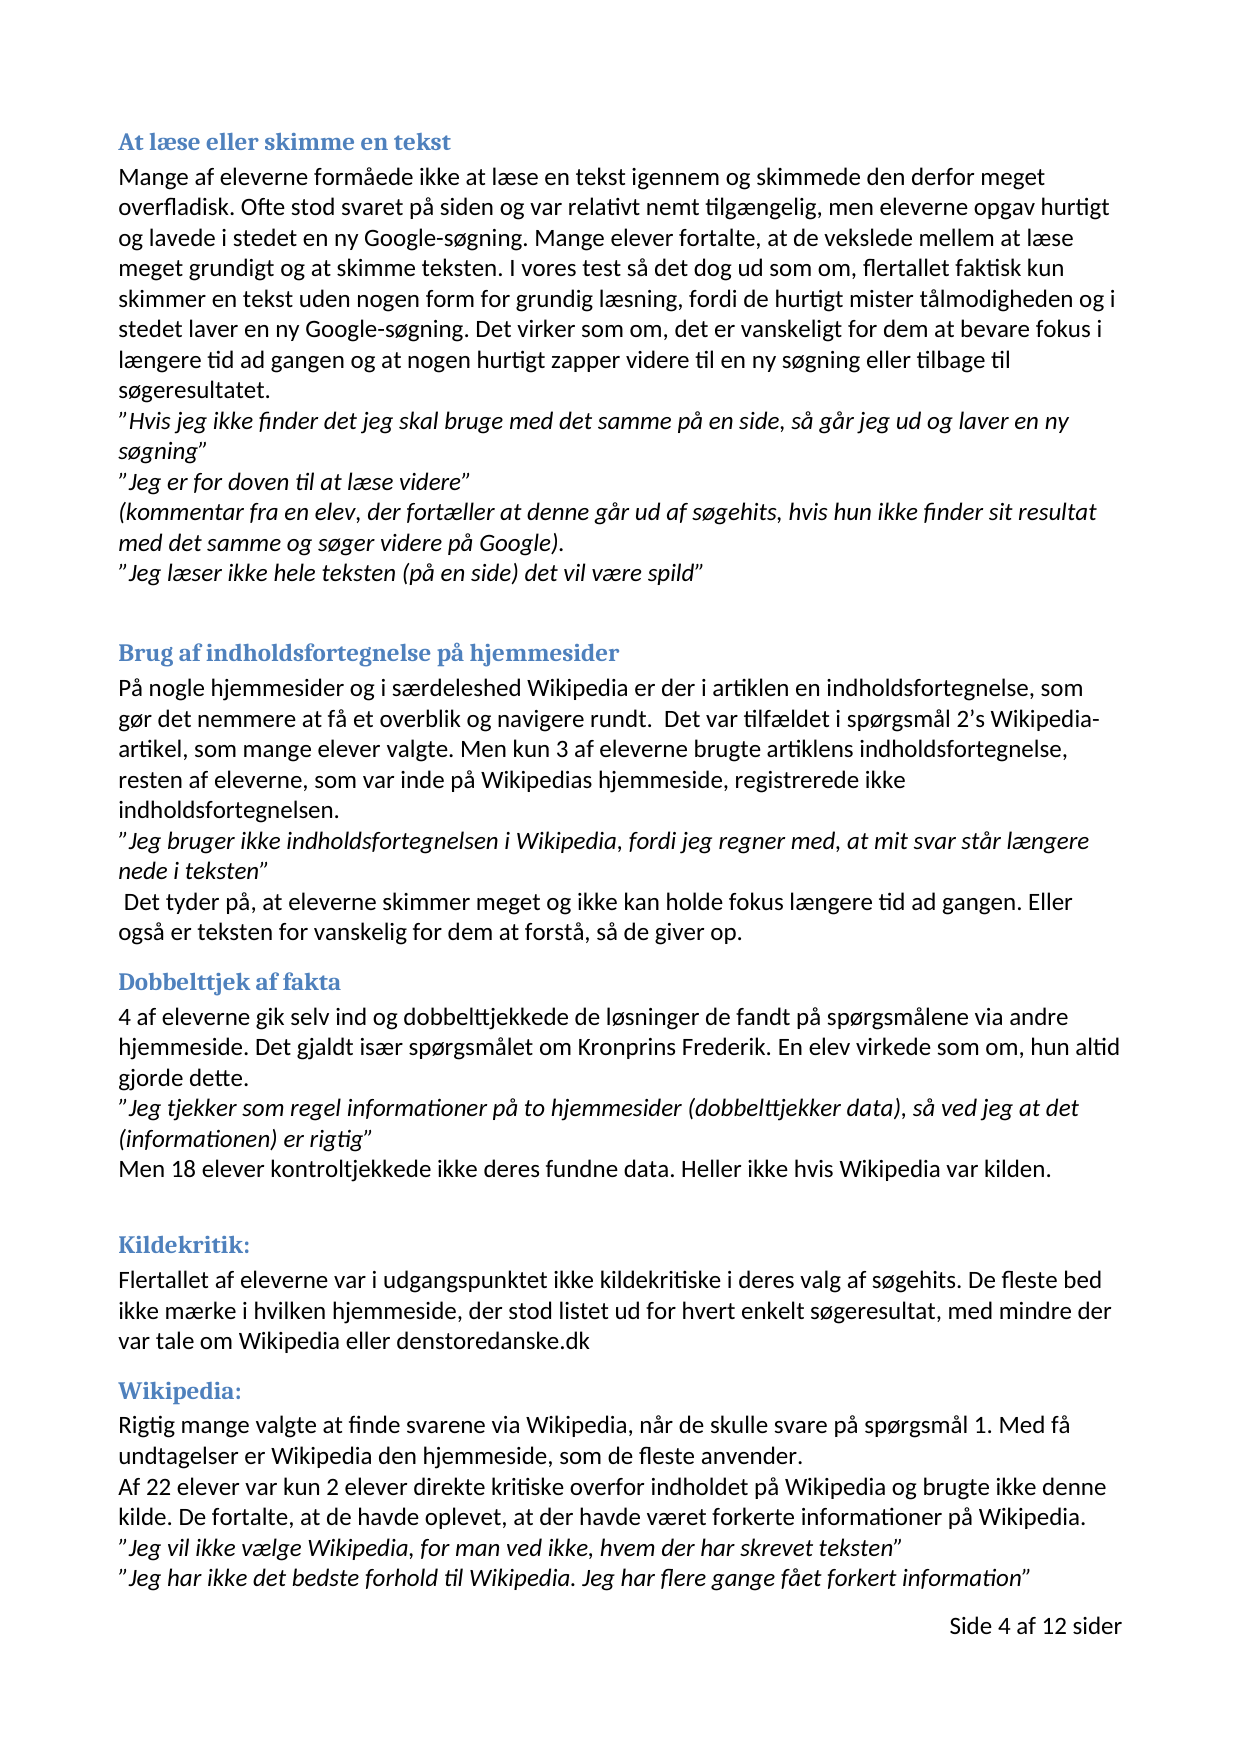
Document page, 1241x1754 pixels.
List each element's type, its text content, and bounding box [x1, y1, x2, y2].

text 4 af eleverne gik selv ind og dobbelttjekkede de løsninger de fandt på spørgsmålene via andre hjemmeside. Det gjaldt især spørgsmålet om Kronprins Frederik. En elev virkede som om, hun altid gjorde dette. [118, 1001, 1122, 1092]
text Rigtig mange valgte at finde svarene via Wikipedia, når de skulle svare på spørgsmål 1. Med få undtagelser er Wikipedia den hjemmeside, som de fleste anvender. [118, 1410, 1122, 1471]
text ”Jeg er for doven til at læse videre” (kommentar fra en elev, der fortæller at denne går ud af søgehits, hvis hun ikke finder sit resultat med det samme og søger videre på Google). [118, 466, 1122, 557]
subtitle Wikipedia: [118, 1377, 1122, 1405]
subtitle Kildekritik: [118, 1231, 1122, 1260]
text ”Jeg har ikke det bedste forhold til Wikipedia. Jeg har flere gange fået forkert information” [118, 1562, 1122, 1593]
text På nogle hjemmesider og i særdeleshed Wikipedia er der i artiklen en indholdsfortegnelse, som gør det nemmere at få et overblik og navigere rundt. Det var tilfældet i spørgsmål 2’s Wikipedia-artikel, som mange elever valgte. Men kun 3 af eleverne brugte artiklens indholdsfortegnelse, resten af eleverne, som var inde på Wikipedias hjemmeside, registrerede ikke indholdsfortegnelsen. ”Jeg bruger ikke indholdsfortegnelsen i Wikipedia, fordi jeg regner med, at mit svar står længere nede i teksten” [118, 672, 1122, 886]
subtitle Dobbelttjek af fakta [118, 968, 1122, 997]
text Af 22 elever var kun 2 elever direkte kritiske overfor indholdet på Wikipedia og brugte ikke denne kilde. De fortalte, at de havde oplevet, at der havde været forkerte informationer på Wikipedia. ”Jeg vil ikke vælge Wikipedia, for man ved ikke, hvem der har skrevet teksten” [118, 1471, 1122, 1562]
text Mange af eleverne formåede ikke at læse en tekst igennem og skimmede den derfor meget overfladisk. Ofte stod svaret på siden og var relativt nemt tilgængelig, men eleverne opgav hurtigt og lavede i stedet en ny Google-søgning. Mange elever fortalte, at de vekslede mellem at læse meget grundigt og at skimme teksten. I vores test så det dog ud som om, flertallet faktisk kun skimmer en tekst uden nogen form for grundig læsning, fordi de hurtigt mister tålmodigheden og i stedet laver en ny Google-søgning. Det virker som om, det er vanskeligt for dem at bevare fokus i længere tid ad gangen og at nogen hurtigt zapper videre til en ny søgning eller tilbage til søgeresultatet. [118, 161, 1122, 405]
text ”Jeg læser ikke hele teksten (på en side) det vil være spild” [118, 557, 1122, 588]
text ”Jeg tjekker som regel informationer på to hjemmesider (dobbelttjekker data), så ved jeg at det (informationen) er rigtig” [118, 1092, 1122, 1153]
text Flertallet af eleverne var i udgangspunktet ikke kildekritiske i deres valg af søgehits. De fleste bed ikke mærke i hvilken hjemmeside, der stod listet ud for hvert enkelt søgeresultat, med mindre der var tale om Wikipedia eller denstoredanske.dk [118, 1264, 1122, 1356]
text ”Hvis jeg ikke finder det jeg skal bruge med det samme på en side, så går jeg ud og laver en ny søgning” [118, 405, 1122, 466]
text Det tyder på, at eleverne skimmer meget og ikke kan holde fokus længere tid ad gangen. Eller også er teksten for vanskelig for dem at forstå, så de giver op. [118, 886, 1122, 947]
text Men 18 elever kontroltjekkede ikke deres fundne data. Heller ikke hvis Wikipedia var kilden. [118, 1153, 1122, 1210]
subtitle At læse eller skimme en tekst [118, 128, 1122, 156]
subtitle Brug af indholdsfortegnelse på hjemmesider [118, 639, 1122, 668]
